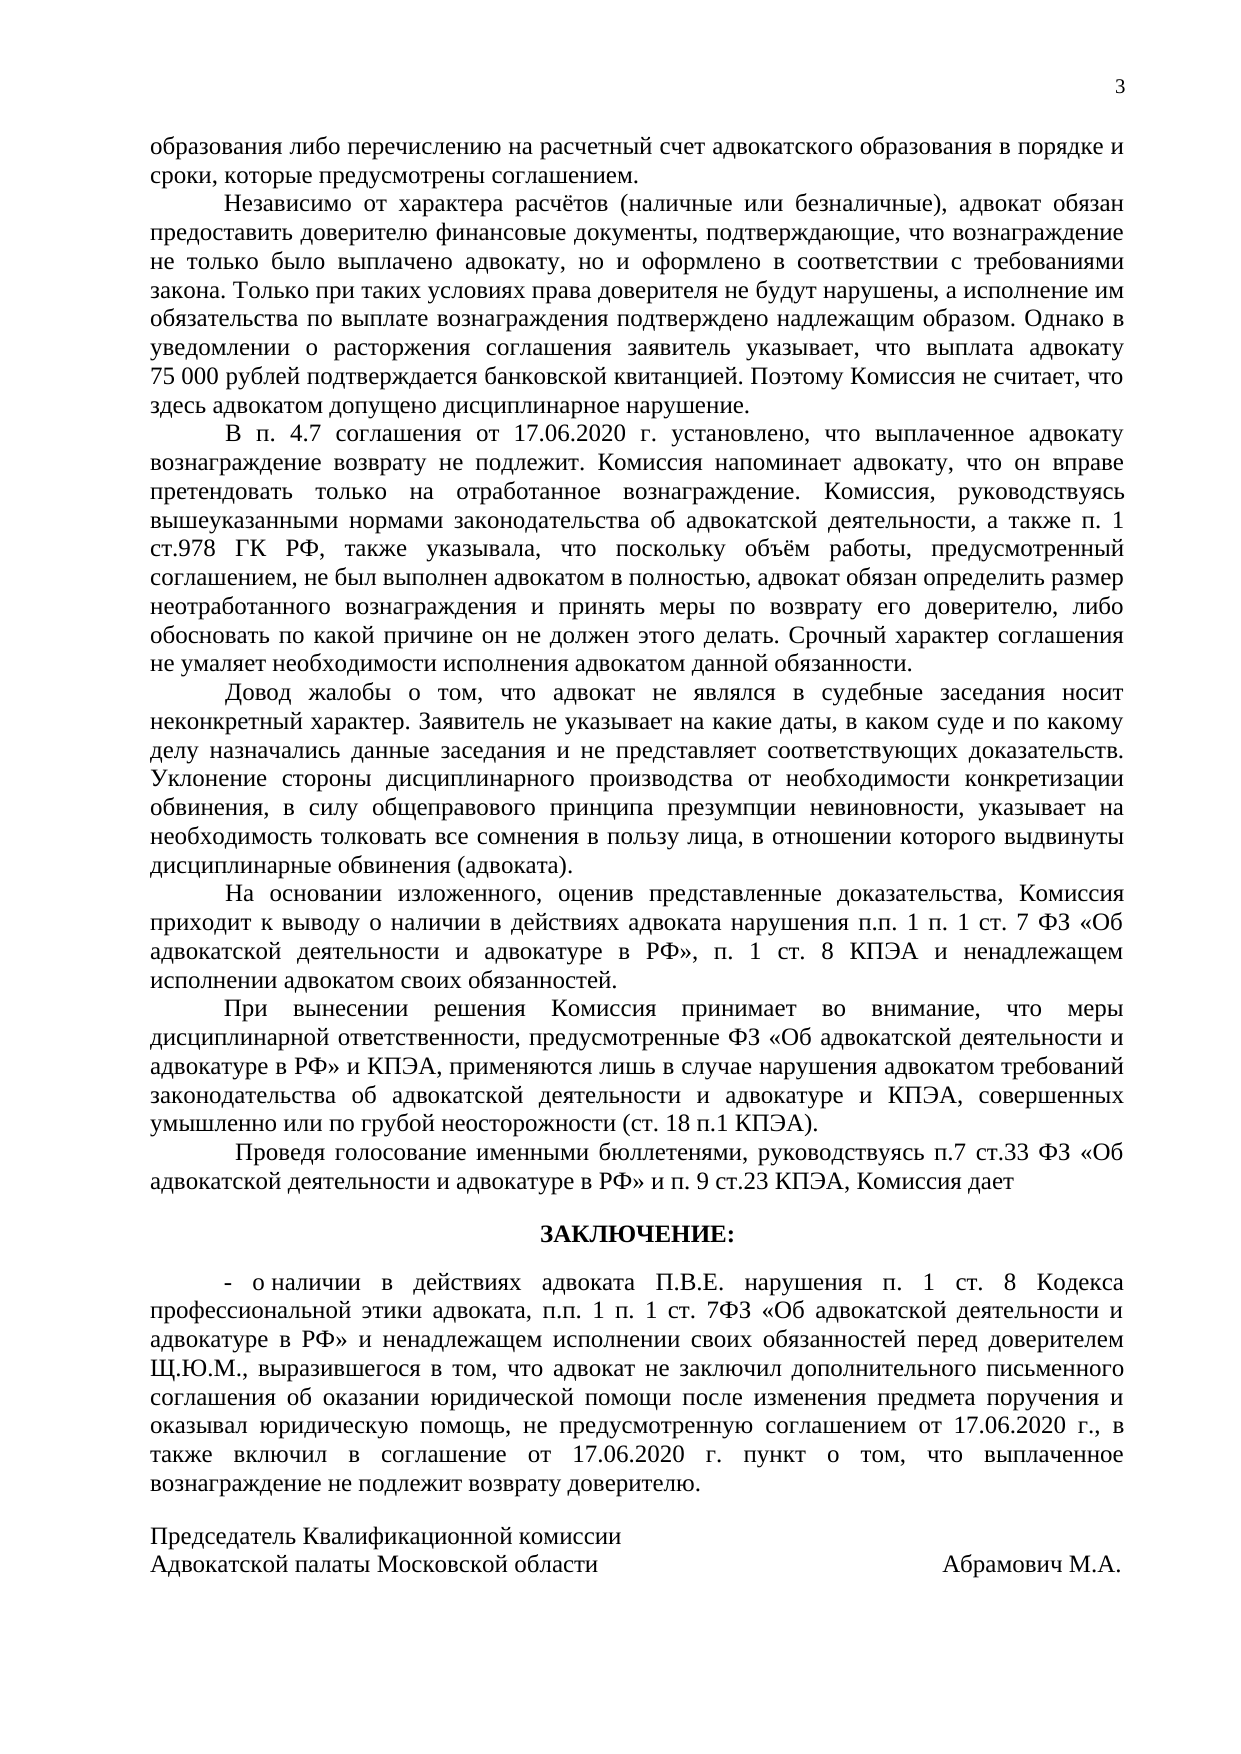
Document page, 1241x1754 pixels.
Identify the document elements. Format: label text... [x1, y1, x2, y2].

text На основании изложенного, оценив представленные доказательства, Комиссия приходит к выводу о наличии в действиях адвоката нарушения п.п. 1 п. 1 ст. 7 ФЗ «Об адвокатской деятельности и адвокатуре в РФ», п. 1 ст. 8 КПЭА и ненадлежащем исполнении адвокатом своих обязанностей. [150, 878, 1125, 993]
text Проведя голосование именными бюллетенями, руководствуясь п.7 ст.33 ФЗ «Об адвокатской деятельности и адвокатуре в РФ» и п. 9 ст.23 КПЭА, Комиссия дает [150, 1137, 1125, 1195]
text - о наличии в действиях адвоката П.В.Е. нарушения п. 1 ст. 8 Кодекса профессиональной этики адвоката, п.п. 1 п. 1 ст. 7ФЗ «Об адвокатской деятельности и адвокатуре в РФ» и ненадлежащем исполнении своих обязанностей перед доверителем Щ.Ю.М., выразившегося в том, что адвокат не заключил дополнительного письменного соглашения об оказании юридической помощи после изменения предмета поручения и оказывал юридическую помощь, не предусмотренную соглашением от 17.06.2020 г., в также включил в соглашение от 17.06.2020 г. пункт о том, что выплаченное вознаграждение не подлежит возврату доверителю. [150, 1267, 1125, 1497]
text В п. 4.7 соглашения от 17.06.2020 г. установлено, что выплаченное адвокату вознаграждение возврату не подлежит. Комиссия напоминает адвокату, что он вправе претендовать только на отработанное вознаграждение. Комиссия, руководствуясь вышеуказанными нормами законодательства об адвокатской деятельности, а также п. 1 ст.978 ГК РФ, также указывала, что поскольку объём работы, предусмотренный соглашением, не был выполнен адвокатом в полностью, адвокат обязан определить размер неотработанного вознаграждения и принять меры по возврату его доверителю, либо обосновать по какой причине он не должен этого делать. Срочный характер соглашения не умаляет необходимости исполнения адвокатом данной обязанности. [150, 418, 1125, 677]
text Независимо от характера расчётов (наличные или безналичные), адвокат обязан предоставить доверителю финансовые документы, подтверждающие, что вознаграждение не только было выплачено адвокату, но и оформлено в соответствии с требованиями закона. Только при таких условиях права доверителя не будут нарушены, а исполнение им обязательства по выплате вознаграждения подтверждено надлежащим образом. Однако в уведомлении о расторжения соглашения заявитель указывает, что выплата адвокату 75 000 рублей подтверждается банковской квитанцией. Поэтому Комиссия не считает, что здесь адвокатом допущено дисциплинарное нарушение. [150, 188, 1125, 418]
text Адвокатской палаты Московской области Абрамович М.А. [150, 1549, 1125, 1578]
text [150, 131, 1125, 188]
text При вынесении решения Комиссия принимает во внимание, что меры дисциплинарной ответственности, предусмотренные ФЗ «Об адвокатской деятельности и адвокатуре в РФ» и КПЭА, применяются лишь в случае нарушения адвокатом требований законодательства об адвокатской деятельности и адвокатуре и КПЭА, совершенных умышленно или по грубой неосторожности (ст. 18 п.1 КПЭА). [150, 993, 1125, 1137]
text Председатель Квалификационной комиссии [150, 1521, 1125, 1549]
text Довод жалобы о том, что адвокат не являлся в судебные заседания носит неконкретный характер. Заявитель не указывает на какие даты, в каком суде и по какому делу назначались данные заседания и не представляет соответствующих доказательств. Уклонение стороны дисциплинарного производства от необходимости конкретизации обвинения, в силу общеправового принципа презумпции невиновности, указывает на необходимость толковать все сомнения в пользу лица, в отношении которого выдвинуты дисциплинарные обвинения (адвоката). [150, 677, 1125, 878]
text ЗАКЛЮЧЕНИЕ: [150, 1219, 1125, 1248]
